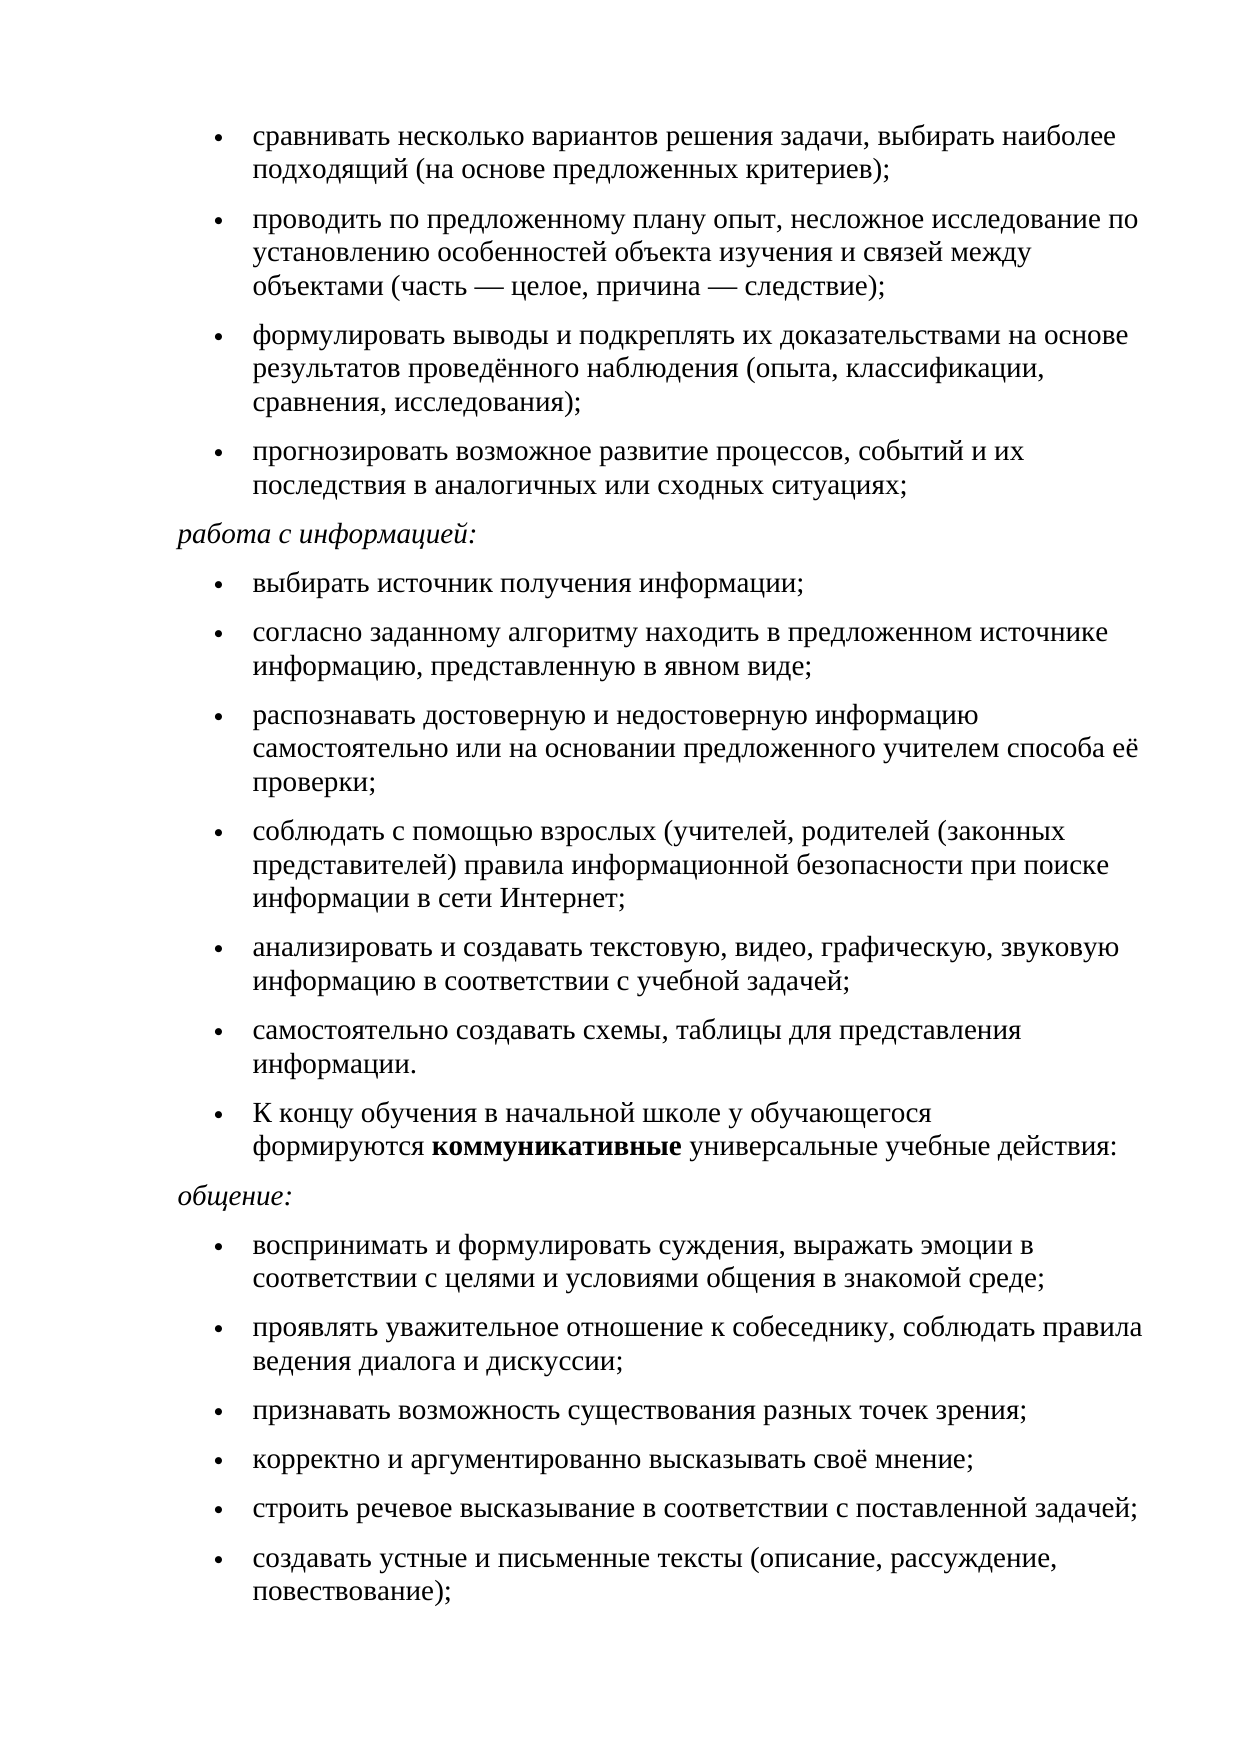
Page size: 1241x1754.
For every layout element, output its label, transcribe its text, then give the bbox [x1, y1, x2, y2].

text работа с информацией: [177, 516, 1152, 549]
list формулировать выводы и подкреплять их доказательствами на основе результатов проведённого наблюдения (опыта, классификации, сравнения, исследования); [215, 317, 1152, 418]
list признавать возможность существования разных точек зрения; [215, 1392, 1152, 1426]
list согласно заданному алгоритму находить в предложенном источнике информацию, представленную в явном виде; [215, 614, 1152, 681]
list прогнозировать возможное развитие процессов, событий и их последствия в аналогичных или сходных ситуациях; [215, 433, 1152, 500]
list корректно и аргументированно высказывать своё мнение; [215, 1441, 1152, 1475]
list соблюдать с помощью взрослых (учителей, родителей (законных представителей) правила информационной безопасности при поиске информации в сети Интернет; [215, 813, 1152, 914]
list самостоятельно создавать схемы, таблицы для представления информации. [215, 1012, 1152, 1079]
list выбирать источник получения информации; [215, 565, 1152, 599]
list распознавать достоверную и недостоверную информацию самостоятельно или на основании предложенного учителем способа её проверки; [215, 697, 1152, 798]
text общение: [177, 1178, 1152, 1211]
list сравнивать несколько вариантов решения задачи, выбирать наиболее подходящий (на основе предложенных критериев); [215, 118, 1152, 185]
list строить речевое высказывание в соответствии с поставленной задачей; [215, 1491, 1152, 1524]
list анализировать и создавать текстовую, видео, графическую, звуковую информацию в соответствии с учебной задачей; [215, 929, 1152, 997]
list проявлять уважительное отношение к собеседнику, соблюдать правила ведения диалога и дискуссии; [215, 1309, 1152, 1377]
list создавать устные и письменные тексты (описание, рассуждение, повествование); [215, 1540, 1152, 1607]
list воспринимать и формулировать суждения, выражать эмоции в соответствии с целями и условиями общения в знакомой среде; [215, 1227, 1152, 1294]
list проводить по предложенному плану опыт, несложное исследование по установлению особенностей объекта изучения и связей между объектами (часть — целое, причина — следствие); [215, 201, 1152, 301]
list К концу обучения в начальной школе у обучающегося формируются коммуникативные универсальные учебные действия: [215, 1095, 1152, 1162]
